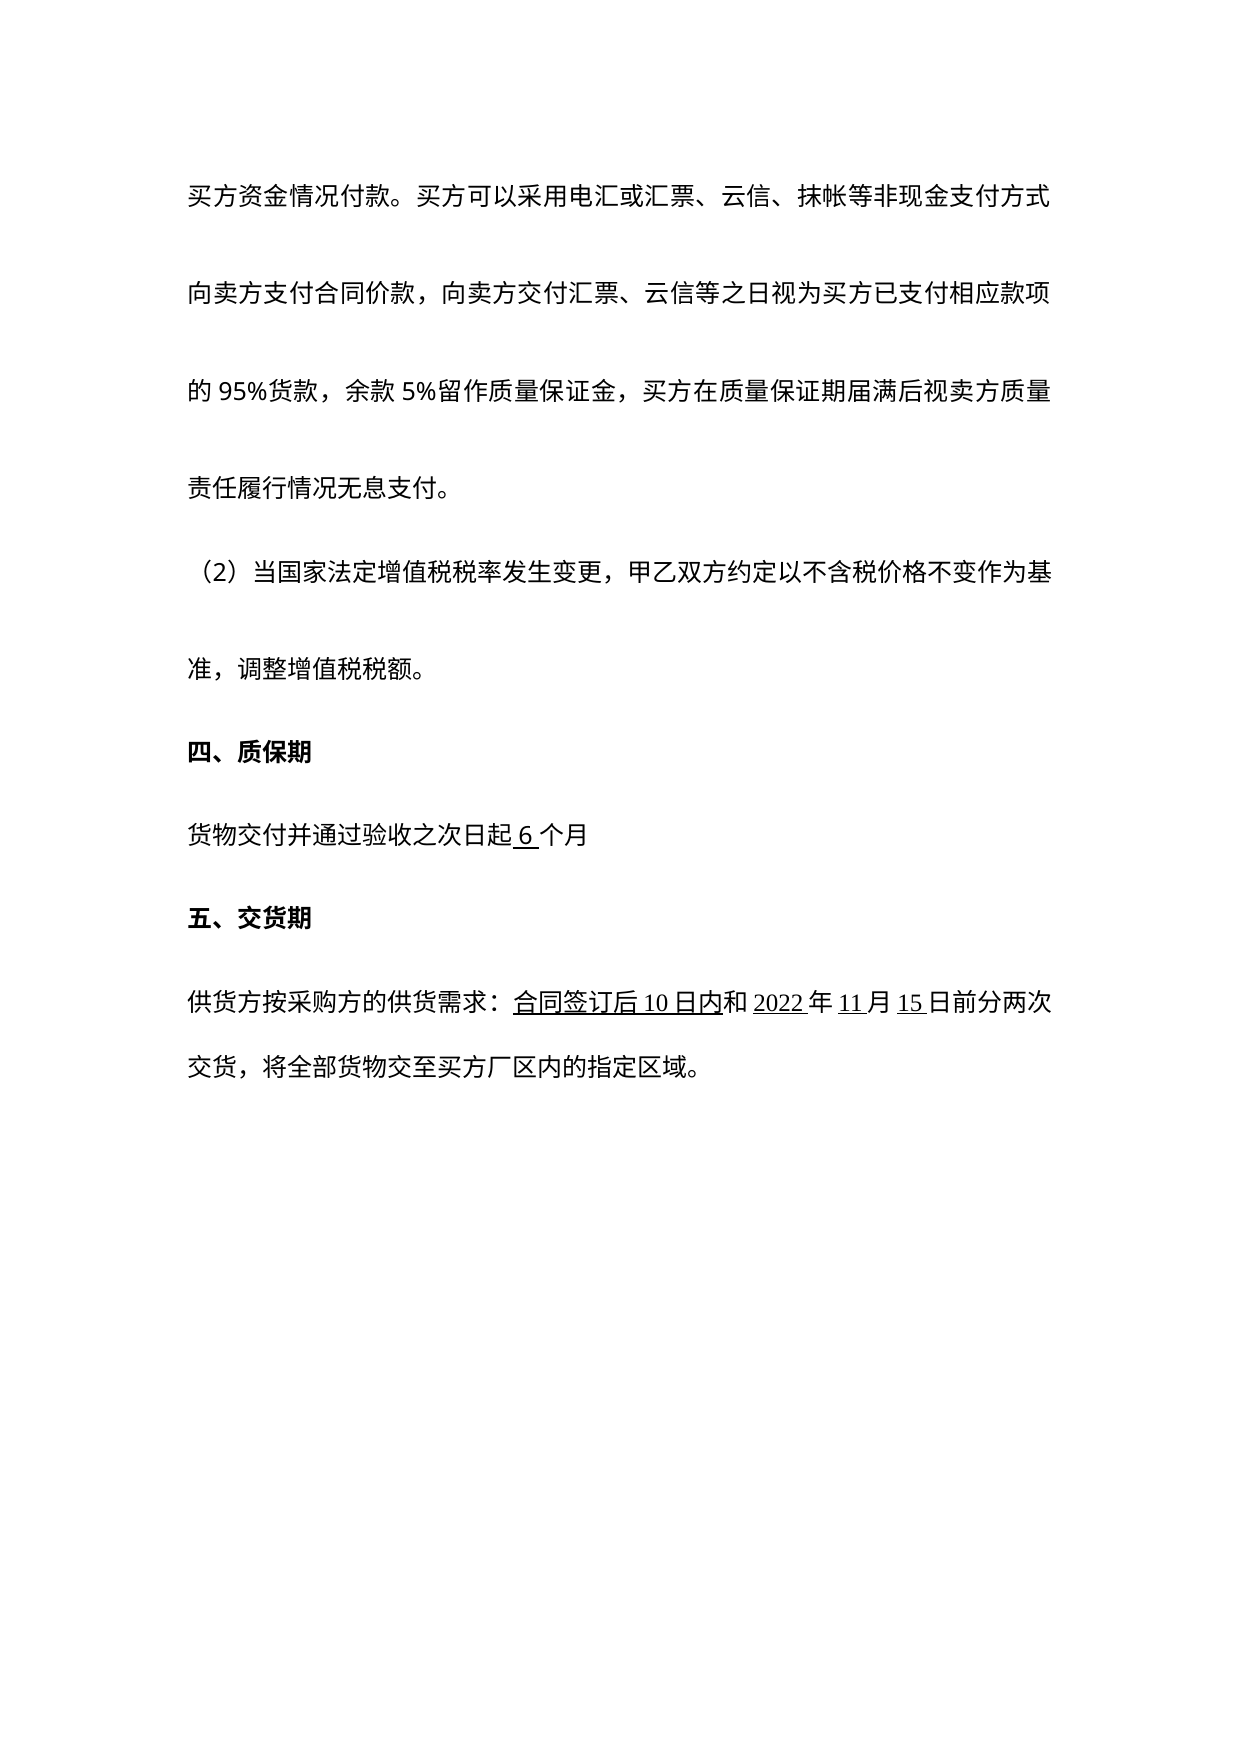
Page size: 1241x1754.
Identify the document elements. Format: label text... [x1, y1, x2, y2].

text 四、质保期 [187, 718, 1053, 783]
text 供货方按采购方的供货需求：合同签订后10日内和2022年11月15日前分两次交货，将全部货物交至买方厂区内的指定区域。 [187, 968, 1053, 1098]
text 五、交货期 [187, 884, 1053, 949]
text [187, 162, 1053, 519]
text 货物交付并通过验收之次日起 6 个月 [187, 801, 1053, 866]
text （2）当国家法定增值税税率发生变更，甲乙双方约定以不含税价格不变作为基准，调整增值税税额。 [187, 538, 1053, 700]
